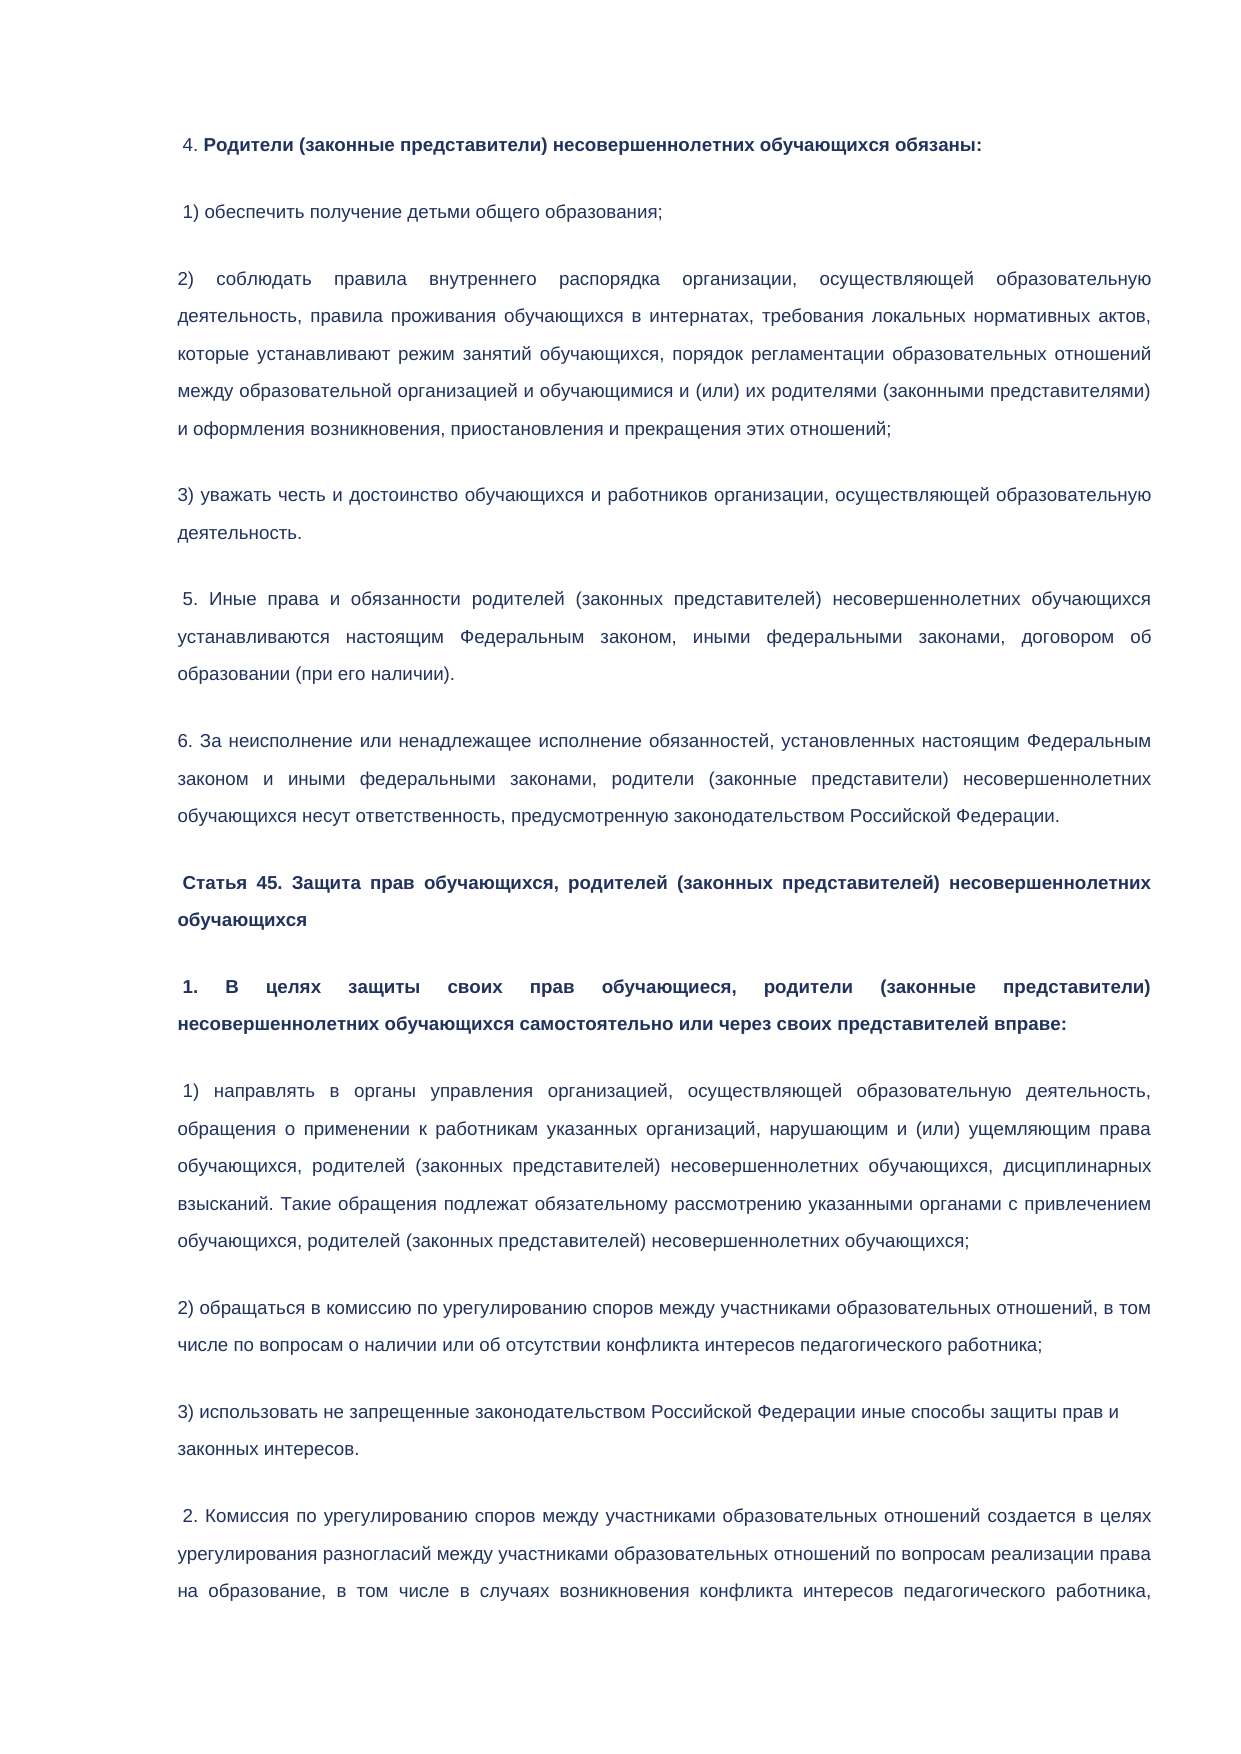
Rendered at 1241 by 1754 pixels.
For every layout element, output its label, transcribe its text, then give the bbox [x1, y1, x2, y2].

text Статья 45. Защита прав обучающихся, родителей (законных представителей) несовершеннолетних обучающихся [177, 856, 1152, 931]
text 1) направлять в органы управления организацией, осуществляющей образовательную деятельность, обращения о применении к работникам указанных организаций, нарушающим и (или) ущемляющим права обучающихся, родителей (законных представителей) несовершеннолетних обучающихся, дисциплинарных взысканий. Такие обращения подлежат обязательному рассмотрению указанными органами с привлечением обучающихся, родителей (законных представителей) несовершеннолетних обучающихся; [177, 1064, 1152, 1251]
text 1) обеспечить получение детьми общего образования; [177, 185, 1152, 222]
text 6. За неисполнение или ненадлежащее исполнение обязанностей, установленных настоящим Федеральным законом и иными федеральными законами, родители (законные представители) несовершеннолетних обучающихся несут ответственность, предусмотренную законодательством Российской Федерации. [177, 714, 1152, 826]
text 4. Родители (законные представители) несовершеннолетних обучающихся обязаны: [177, 118, 1152, 156]
text 5. Иные права и обязанности родителей (законных представителей) несовершеннолетних обучающихся устанавливаются настоящим Федеральным законом, иными федеральными законами, договором об образовании (при его наличии). [177, 572, 1152, 685]
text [177, 1489, 1152, 1601]
text 1. В целях защиты своих прав обучающиеся, родители (законные представители) несовершеннолетних обучающихся самостоятельно или через своих представителей вправе: [177, 960, 1152, 1035]
text 2) соблюдать правила внутреннего распорядка организации, осуществляющей образовательную деятельность, правила проживания обучающихся в интернатах, требования локальных нормативных актов, которые устанавливают режим занятий обучающихся, порядок регламентации образовательных отношений между образовательной организацией и обучающимися и (или) их родителями (законными представителями) и оформления возникновения, приостановления и прекращения этих отношений; [177, 251, 1152, 439]
text 3) уважать честь и достоинство обучающихся и работников организации, осуществляющей образовательную деятельность. [177, 468, 1152, 543]
text 2) обращаться в комиссию по урегулированию споров между участниками образовательных отношений, в том числе по вопросам о наличии или об отсутствии конфликта интересов педагогического работника; [177, 1281, 1152, 1356]
text 3) использовать не запрещенные законодательством Российской Федерации иные способы защиты прав и законных интересов. [177, 1385, 1152, 1460]
